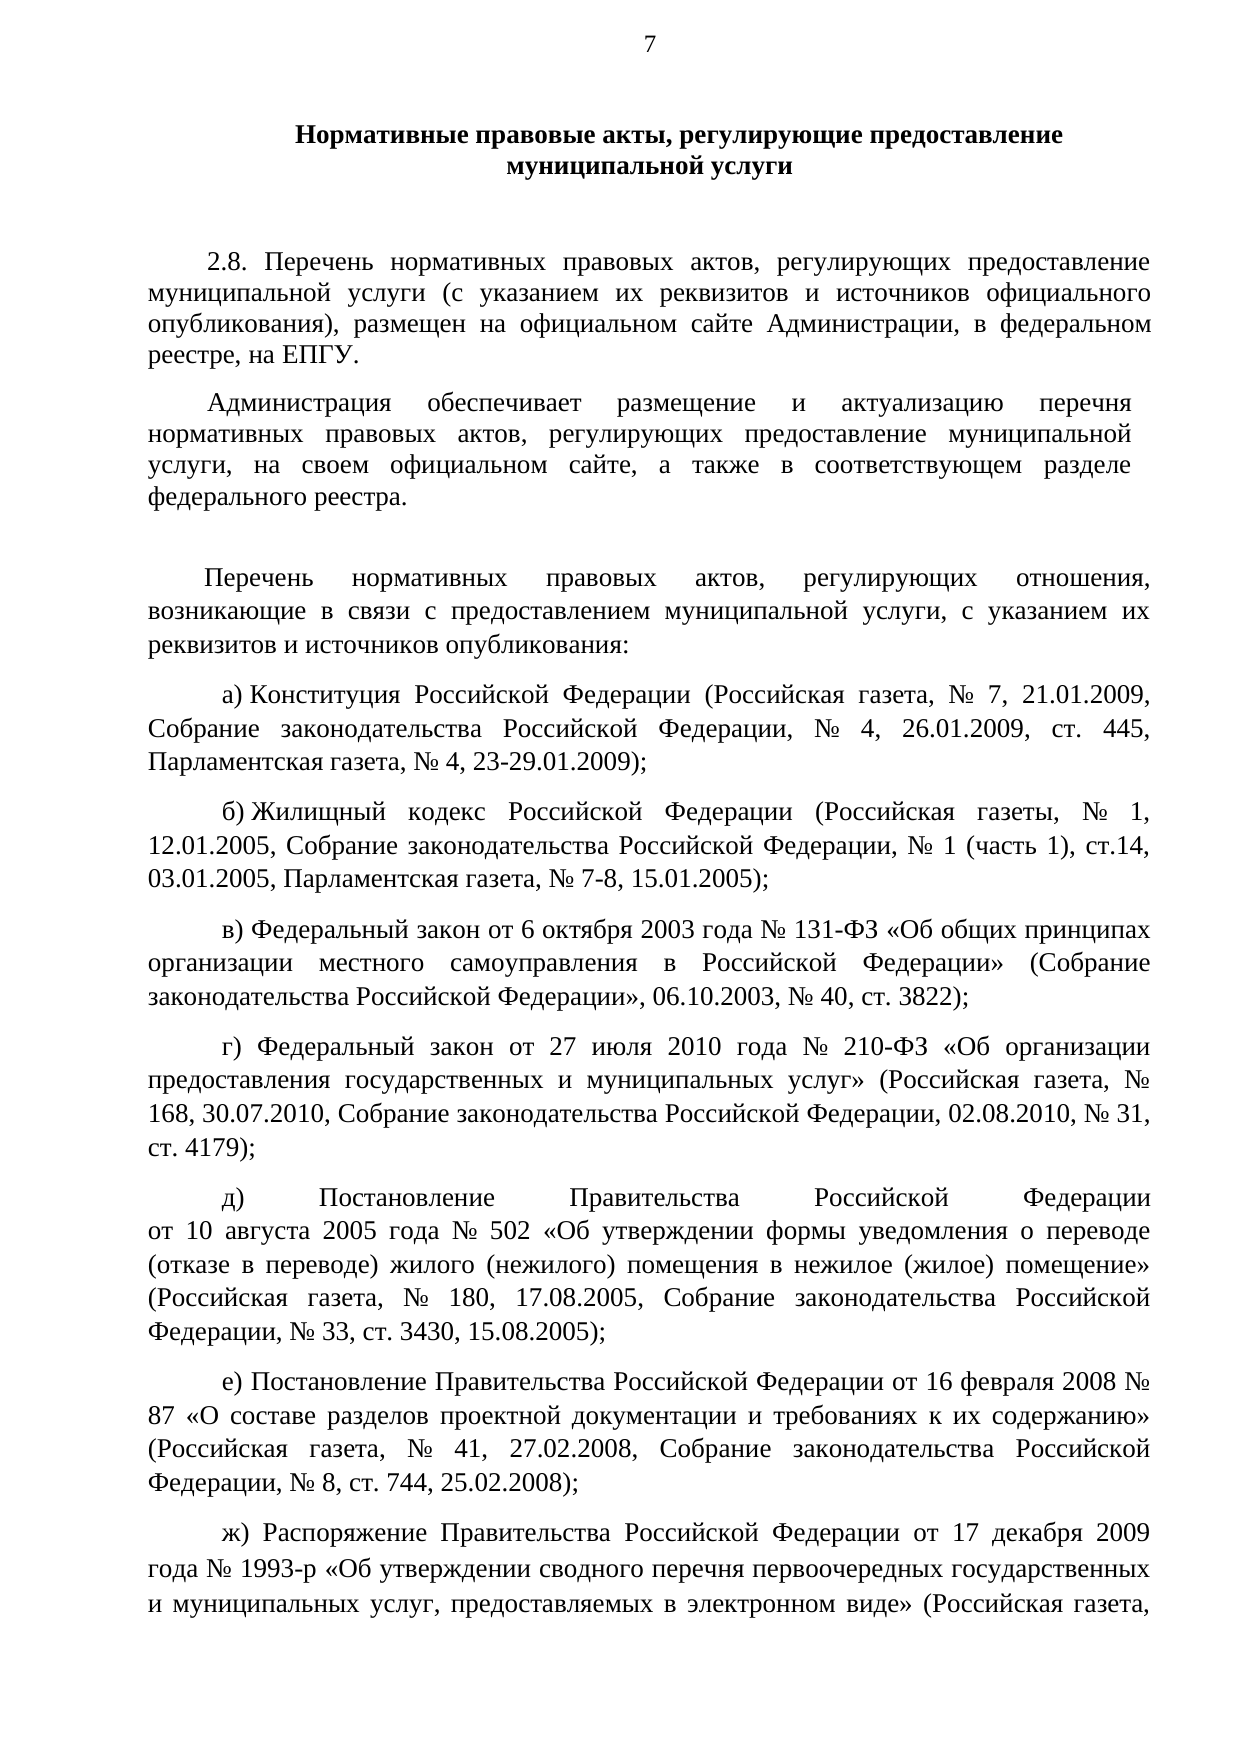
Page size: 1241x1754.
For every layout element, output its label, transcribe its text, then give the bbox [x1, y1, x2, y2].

text г) Федеральный закон от 27 июля 2010 года № 210-ФЗ «Об организации предоставления государственных и муниципальных услуг» (Российская газета, № 168, 30.07.2010, Собрание законодательства Российской Федерации, 02.08.2010, № 31, ст. 4179); [148, 1030, 1152, 1162]
text д) Постановление Правительства Российской Федерации от 10 августа 2005 года № 502 «Об утверждении формы уведомления о переводе (отказе в переводе) жилого (нежилого) помещения в нежилое (жилое) помещение» (Российская газета, № 180, 17.08.2005, Собрание законодательства Российской Федерации, № 33, ст. 3430, 15.08.2005); [148, 1181, 1152, 1346]
text Перечень нормативных правовых актов, регулирующих отношения, возникающие в связи с предоставлением муниципальной услуги, с указанием их реквизитов и источников опубликования: [148, 561, 1152, 659]
text Администрация обеспечивает размещение и актуализацию перечня нормативных правовых актов, регулирующих предоставление муниципальной услуги, на своем официальном сайте, а также в соответствующем разделе федерального реестра. [148, 386, 1132, 511]
text Нормативные правовые акты, регулирующие предоставление муниципальной услуги [148, 118, 1152, 180]
text е) Постановление Правительства Российской Федерации от 16 февраля 2008 № 87 «О составе разделов проектной документации и требованиях к их содержанию» (Российская газета, № 41, 27.02.2008, Собрание законодательства Российской Федерации, № 8, ст. 744, 25.02.2008); [148, 1365, 1152, 1497]
text а) Конституция Российской Федерации (Российская газета, № 7, 21.01.2009, Собрание законодательства Российской Федерации, № 4, 26.01.2009, ст. 445, Парламентская газета, № 4, 23-29.01.2009); [148, 678, 1152, 776]
text в) Федеральный закон от 6 октября 2003 года № 131-ФЗ «Об общих принципах организации местного самоуправления в Российской Федерации» (Собрание законодательства Российской Федерации», 06.10.2003, № 40, ст. 3822); [148, 913, 1152, 1011]
text 2.8. Перечень нормативных правовых актов, регулирующих предоставление муниципальной услуги (с указанием их реквизитов и источников официального опубликования), размещен на официальном сайте Администрации, в федеральном реестре, на ЕПГУ. [148, 245, 1152, 369]
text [148, 1516, 1152, 1619]
text б) Жилищный кодекс Российской Федерации (Российская газеты, № 1, 12.01.2005, Собрание законодательства Российской Федерации, № 1 (часть 1), ст.14, 03.01.2005, Парламентская газета, № 7-8, 15.01.2005); [148, 796, 1152, 894]
